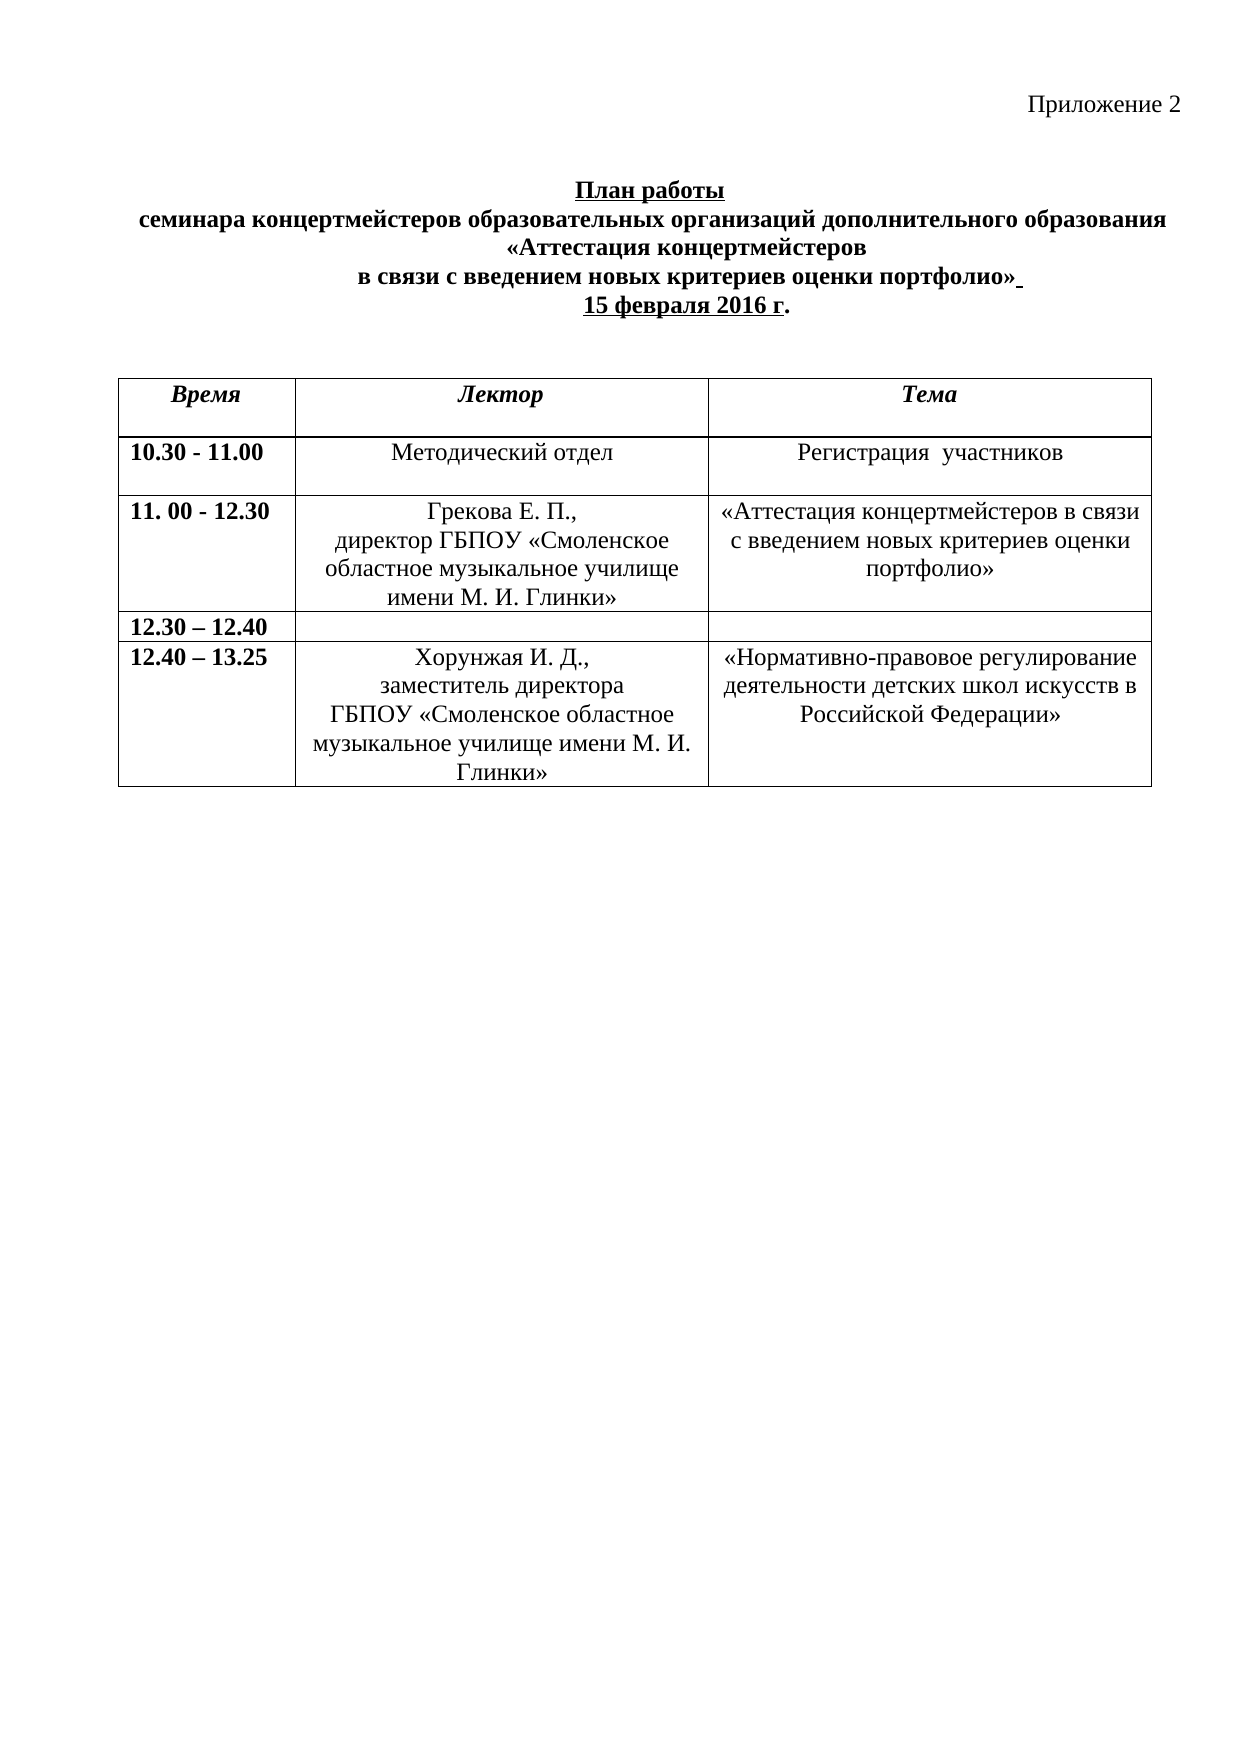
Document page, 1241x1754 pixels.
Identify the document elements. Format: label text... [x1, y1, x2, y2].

table_cell «Нормативно-правовое регулирование деятельности детских школ искусств в Российской Федерации» [709, 642, 1151, 786]
text «Аттестация концертмейстеров [118, 232, 1181, 261]
table_header Лектор [296, 379, 708, 436]
table_cell [296, 612, 708, 641]
text Приложение 2 [118, 89, 1181, 117]
table_cell 12.30 – 12.40 [119, 612, 295, 641]
table_cell [709, 612, 1151, 641]
text в связи с введением новых критериев оценки портфолио» [118, 261, 1181, 290]
table_cell 12.40 – 13.25 [119, 642, 295, 786]
table_header Время [119, 379, 295, 436]
table_header Тема [709, 379, 1151, 436]
table_cell Хорунжая И. Д., заместитель директора ГБПОУ «Смоленское областное музыкальное училище имени М. И. Глинки» [296, 642, 708, 786]
table_cell 10.30 - 11.00 [119, 438, 295, 495]
table_cell 11. 00 - 12.30 [119, 496, 295, 611]
table_cell Грекова Е. П., директор ГБПОУ «Смоленское областное музыкальное училище имени М. И. Глинки» [296, 496, 708, 611]
text 15 февраля 2016 г. [118, 290, 1181, 319]
table_cell «Аттестация концертмейстеров в связи с введением новых критериев оценки портфолио» [709, 496, 1151, 611]
table_cell Методический отдел [296, 438, 708, 495]
text План работы [118, 175, 1181, 204]
table_cell Регистрация участников [709, 438, 1151, 495]
text семинара концертмейстеров образовательных организаций дополнительного образования [118, 204, 1181, 232]
